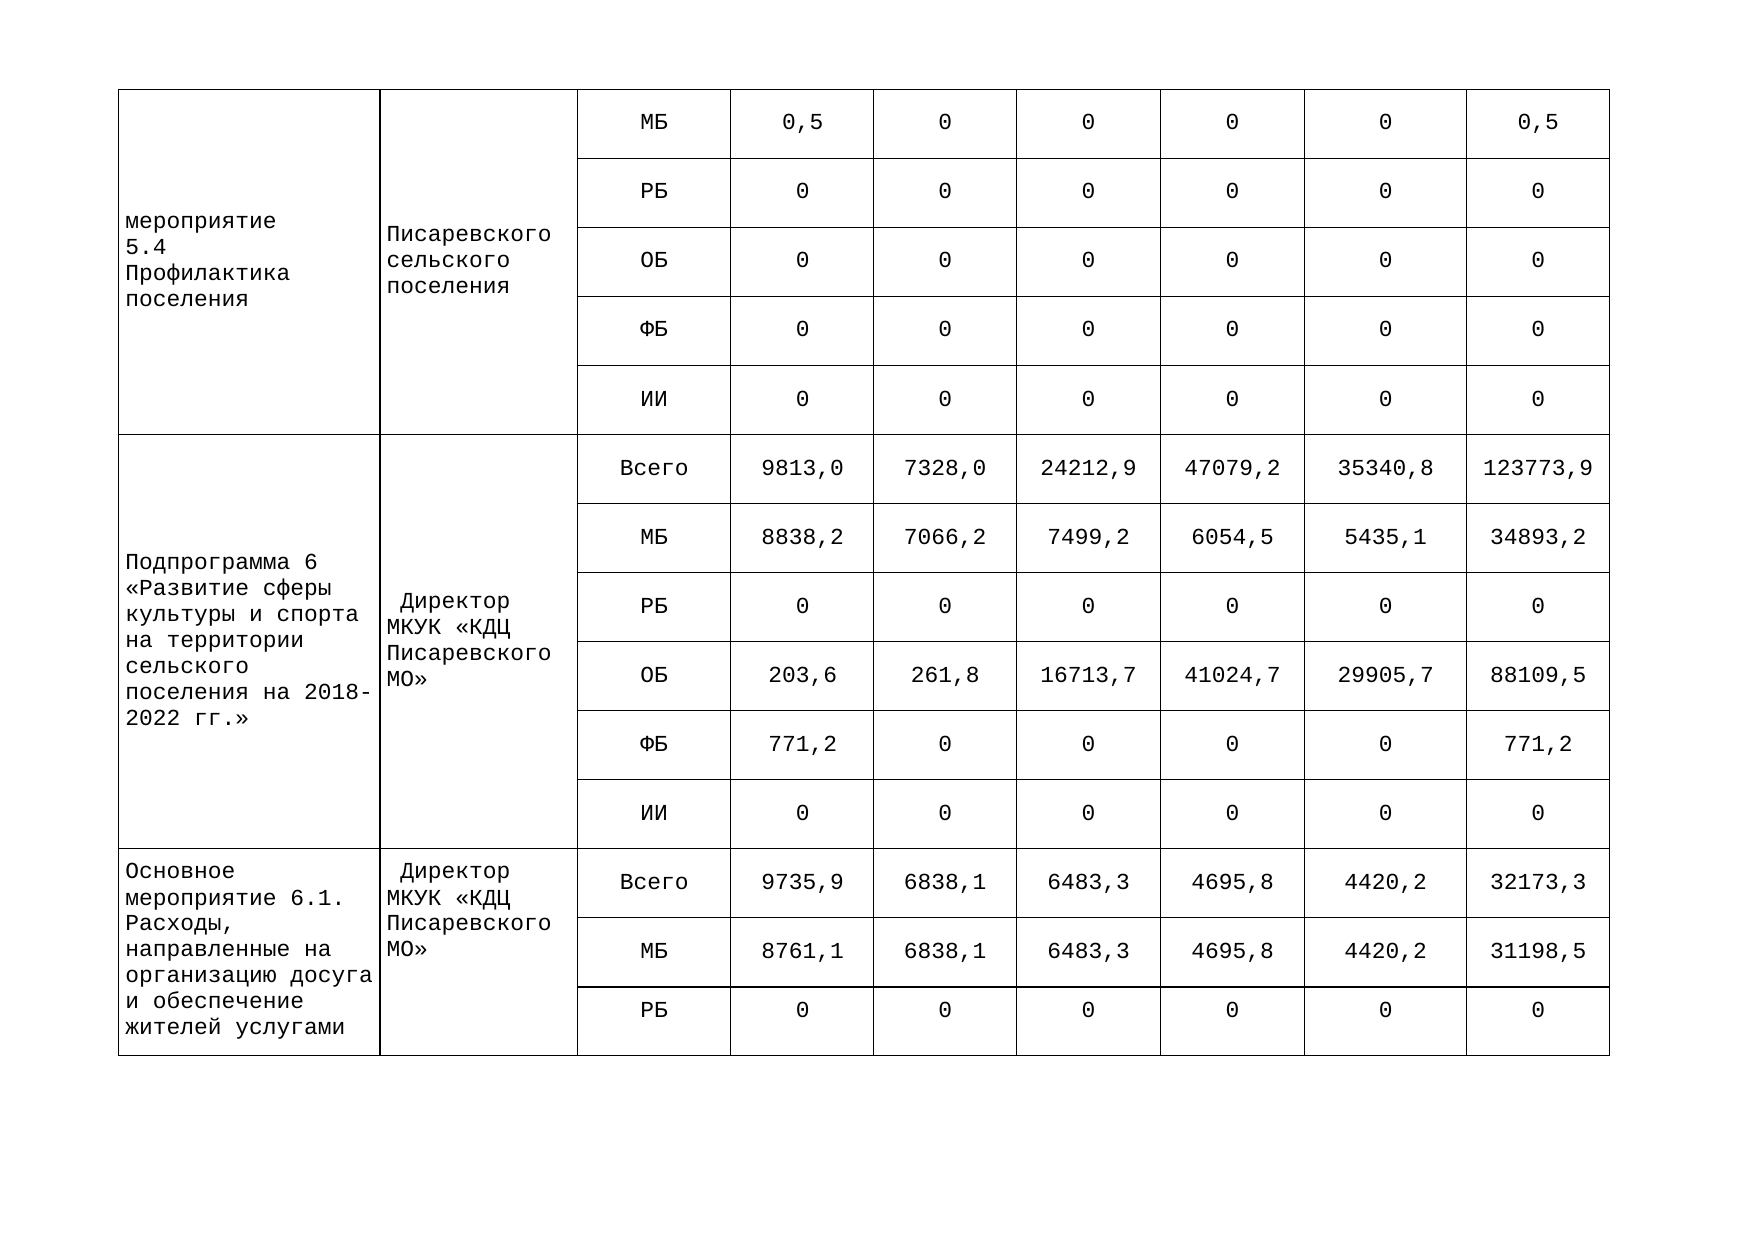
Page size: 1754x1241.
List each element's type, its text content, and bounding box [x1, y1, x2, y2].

table_cell 0 [1467, 988, 1609, 1055]
table_cell 0 [1467, 780, 1609, 848]
table_cell 0 [1467, 297, 1609, 365]
table_cell ИИ [578, 366, 730, 434]
table_cell 34893,2 [1467, 504, 1609, 572]
table_cell 0 [1161, 297, 1304, 365]
table_cell 0 [1017, 711, 1160, 779]
table_cell 6483,3 [1017, 918, 1160, 986]
table_cell МБ [578, 918, 730, 986]
table_cell 0 [1305, 90, 1466, 158]
table_cell 0 [874, 573, 1016, 641]
table_cell 0 [1017, 988, 1160, 1055]
table_cell 4420,2 [1305, 849, 1466, 917]
table_cell ОБ [578, 228, 730, 296]
table_cell 6483,3 [1017, 849, 1160, 917]
table_cell 0 [1017, 780, 1160, 848]
table_cell 0 [731, 988, 873, 1055]
table_cell 0 [1161, 573, 1304, 641]
table_cell Подпрограмма 6 «Развитие сферы культуры и спорта на территории сельского поселения на 2018-2022 гг.» [119, 435, 379, 848]
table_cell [381, 90, 577, 434]
table_cell Директор МКУК «КДЦ Писаревского МО» [381, 849, 577, 1055]
table_cell 0 [731, 228, 873, 296]
table_cell 41024,7 [1161, 642, 1304, 710]
table_cell МБ [578, 504, 730, 572]
table_cell 0 [874, 988, 1016, 1055]
table_cell 0 [1305, 573, 1466, 641]
table_cell 0 [1017, 228, 1160, 296]
table_cell 4695,8 [1161, 849, 1304, 917]
table_cell 0 [1305, 228, 1466, 296]
table_cell 24212,9 [1017, 435, 1160, 503]
table_cell 7328,0 [874, 435, 1016, 503]
table_cell 0 [874, 711, 1016, 779]
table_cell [119, 90, 379, 434]
table_cell ИИ [578, 780, 730, 848]
table_cell Всего [578, 849, 730, 917]
table_cell 16713,7 [1017, 642, 1160, 710]
table_cell 0 [1305, 366, 1466, 434]
table_cell 0 [731, 780, 873, 848]
table_cell 7499,2 [1017, 504, 1160, 572]
table_cell 0 [874, 228, 1016, 296]
table_cell 0 [1467, 366, 1609, 434]
table_cell 0 [1305, 297, 1466, 365]
table_cell 0 [874, 90, 1016, 158]
table_cell РБ [578, 159, 730, 227]
table_cell 0 [1467, 159, 1609, 227]
table_cell 0 [731, 297, 873, 365]
table_cell ОБ [578, 642, 730, 710]
table_cell 7066,2 [874, 504, 1016, 572]
table_cell 9813,0 [731, 435, 873, 503]
table_cell 0 [731, 573, 873, 641]
table_cell 35340,8 [1305, 435, 1466, 503]
table_cell 9735,9 [731, 849, 873, 917]
table_cell 0 [1017, 366, 1160, 434]
table_cell 0 [1305, 159, 1466, 227]
table_cell 0 [1161, 366, 1304, 434]
table_cell МБ [578, 90, 730, 158]
table_cell 0 [874, 159, 1016, 227]
table_cell 0 [1161, 988, 1304, 1055]
table_cell 123773,9 [1467, 435, 1609, 503]
table_cell 0 [1017, 90, 1160, 158]
table_cell 0 [731, 159, 873, 227]
table_cell 0 [1017, 297, 1160, 365]
table_cell РБ [578, 573, 730, 641]
table_cell 0,5 [1467, 90, 1609, 158]
table_cell 0 [1305, 988, 1466, 1055]
table_cell 31198,5 [1467, 918, 1609, 986]
table_cell 0 [874, 297, 1016, 365]
table_cell 0 [874, 366, 1016, 434]
table_cell 0 [1017, 159, 1160, 227]
table_cell 0 [731, 366, 873, 434]
table_cell 4695,8 [1161, 918, 1304, 986]
table_cell 0 [1161, 159, 1304, 227]
table_cell 0 [1161, 711, 1304, 779]
table_cell 771,2 [1467, 711, 1609, 779]
table_cell 5435,1 [1305, 504, 1466, 572]
table_cell ФБ [578, 297, 730, 365]
table_cell 0 [1305, 780, 1466, 848]
table_cell 261,8 [874, 642, 1016, 710]
table_cell 8838,2 [731, 504, 873, 572]
table_cell 29905,7 [1305, 642, 1466, 710]
table_cell ФБ [578, 711, 730, 779]
table_cell Всего [578, 435, 730, 503]
table_cell 203,6 [731, 642, 873, 710]
table_cell 0,5 [731, 90, 873, 158]
table_cell 771,2 [731, 711, 873, 779]
table_cell 6054,5 [1161, 504, 1304, 572]
table_cell 0 [1017, 573, 1160, 641]
table_cell 0 [1161, 780, 1304, 848]
table_cell 88109,5 [1467, 642, 1609, 710]
table_cell 0 [1467, 573, 1609, 641]
table_cell 0 [1467, 228, 1609, 296]
table_cell 32173,3 [1467, 849, 1609, 917]
table_cell 6838,1 [874, 918, 1016, 986]
table_cell 0 [1161, 90, 1304, 158]
table_cell Основное мероприятие 6.1. Расходы, направленные на организацию досуга и обеспечение жителей услугами организаций культуры, организация библиотечного обслуживания; [119, 849, 379, 1055]
table_cell 0 [1305, 711, 1466, 779]
table_cell РБ [578, 988, 730, 1055]
table_cell 0 [874, 780, 1016, 848]
table_cell 0 [1161, 228, 1304, 296]
table_cell Директор МКУК «КДЦ Писаревского МО» [381, 435, 577, 848]
table_cell 6838,1 [874, 849, 1016, 917]
table_cell 47079,2 [1161, 435, 1304, 503]
table_cell 8761,1 [731, 918, 873, 986]
table_cell 4420,2 [1305, 918, 1466, 986]
